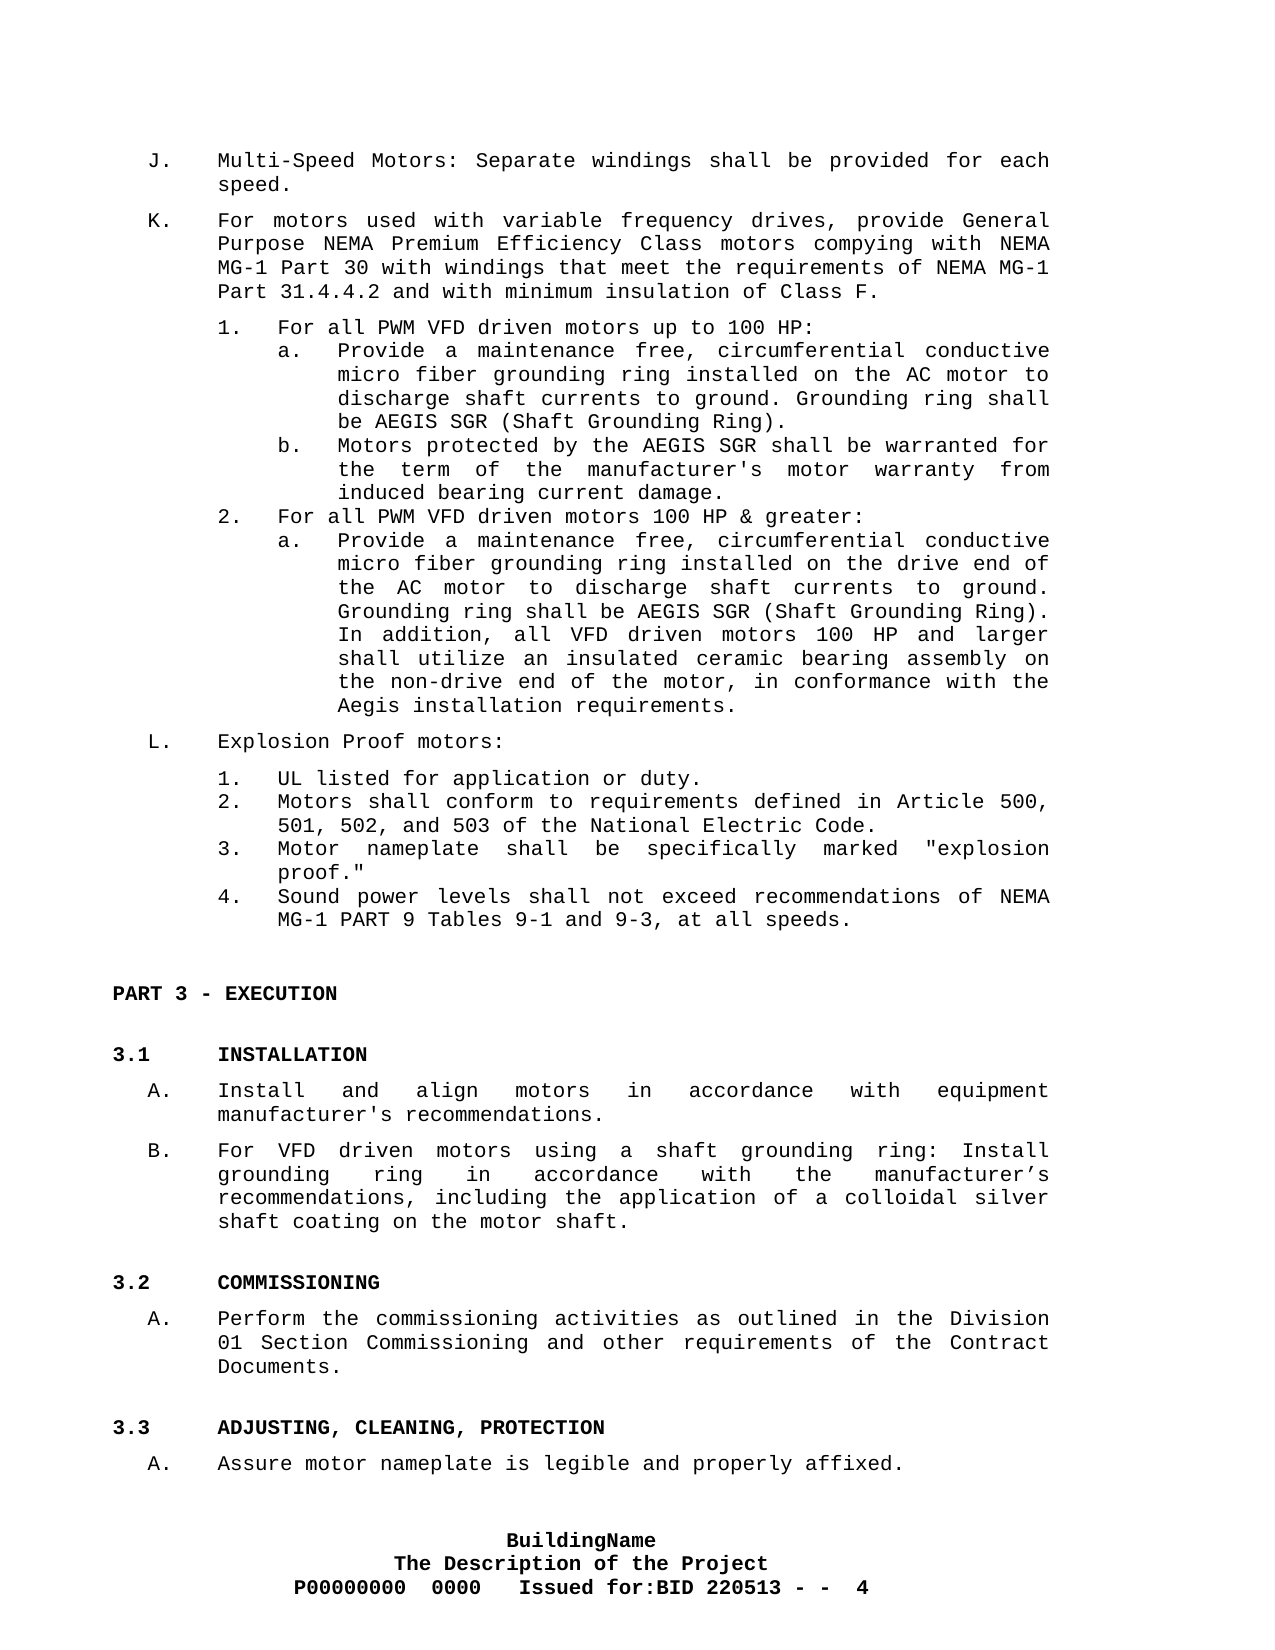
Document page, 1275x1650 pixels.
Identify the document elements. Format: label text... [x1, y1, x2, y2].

text For all PWM VFD driven motors 100 HP & greater: [217, 506, 1050, 530]
text Motors protected by the AEGIS SGR shall be warranted for the term of the manufacturer's motor warranty from induced bearing current damage. [277, 435, 1050, 506]
text Perform the commissioning activities as outlined in the Division 01 Section Commissioning and other requirements of the Contract Documents. [172, 1308, 1050, 1379]
text EXECUTION [112, 983, 1050, 1007]
text Provide a maintenance free, circumferential conductive micro fiber grounding ring installed on the drive end of the AC motor to discharge shaft currents to ground. Grounding ring shall be AEGIS SGR (Shaft Grounding Ring). In addition, all VFD driven motors 100 HP and larger shall utilize an insulated ceramic bearing assembly on the non-drive end of the motor, in conformance with the Aegis installation requirements. [277, 530, 1050, 719]
text For VFD driven motors using a shaft grounding ring: Install grounding ring in accordance with the manufacturer’s recommendations, including the application of a colloidal silver shaft coating on the motor shaft. [172, 1140, 1050, 1235]
text Assure motor nameplate is legible and properly affixed. [172, 1453, 1050, 1477]
text UL listed for application or duty. [217, 767, 1050, 791]
text Motors shall conform to requirements defined in Article 500, 501, 502, and 503 of the National Electric Code. [217, 791, 1050, 838]
text Provide a maintenance free, circumferential conductive micro fiber grounding ring installed on the AC motor to discharge shaft currents to ground. Grounding ring shall be AEGIS SGR (Shaft Grounding Ring). [277, 341, 1050, 435]
text Motor nameplate shall be specifically marked "explosion proof." [217, 838, 1050, 886]
text Sound power levels shall not exceed recommendations of NEMA MG-1 PART 9 Tables 9-1 and 9-3, at all speeds. [217, 886, 1050, 933]
text Explosion Proof motors: [172, 731, 1050, 755]
text Install and align motors in accordance with equipment manufacturer's recommendations. [172, 1080, 1050, 1128]
text For all PWM VFD driven motors up to 100 HP: [217, 317, 1050, 341]
text Multi-Speed Motors: Separate windings shall be provided for each speed. [172, 150, 1050, 197]
text For motors used with variable frequency drives, provide General Purpose NEMA Premium Efficiency Class motors compying with NEMA MG-1 Part 30 with windings that meet the requirements of NEMA MG-1 Part 31.4.4.2 and with minimum insulation of Class F. [172, 210, 1050, 304]
text ADJUSTING, CLEANING, PROTECTION [112, 1417, 1050, 1440]
text COMMISSIONING [112, 1272, 1050, 1296]
text INSTALLATION [112, 1044, 1050, 1068]
